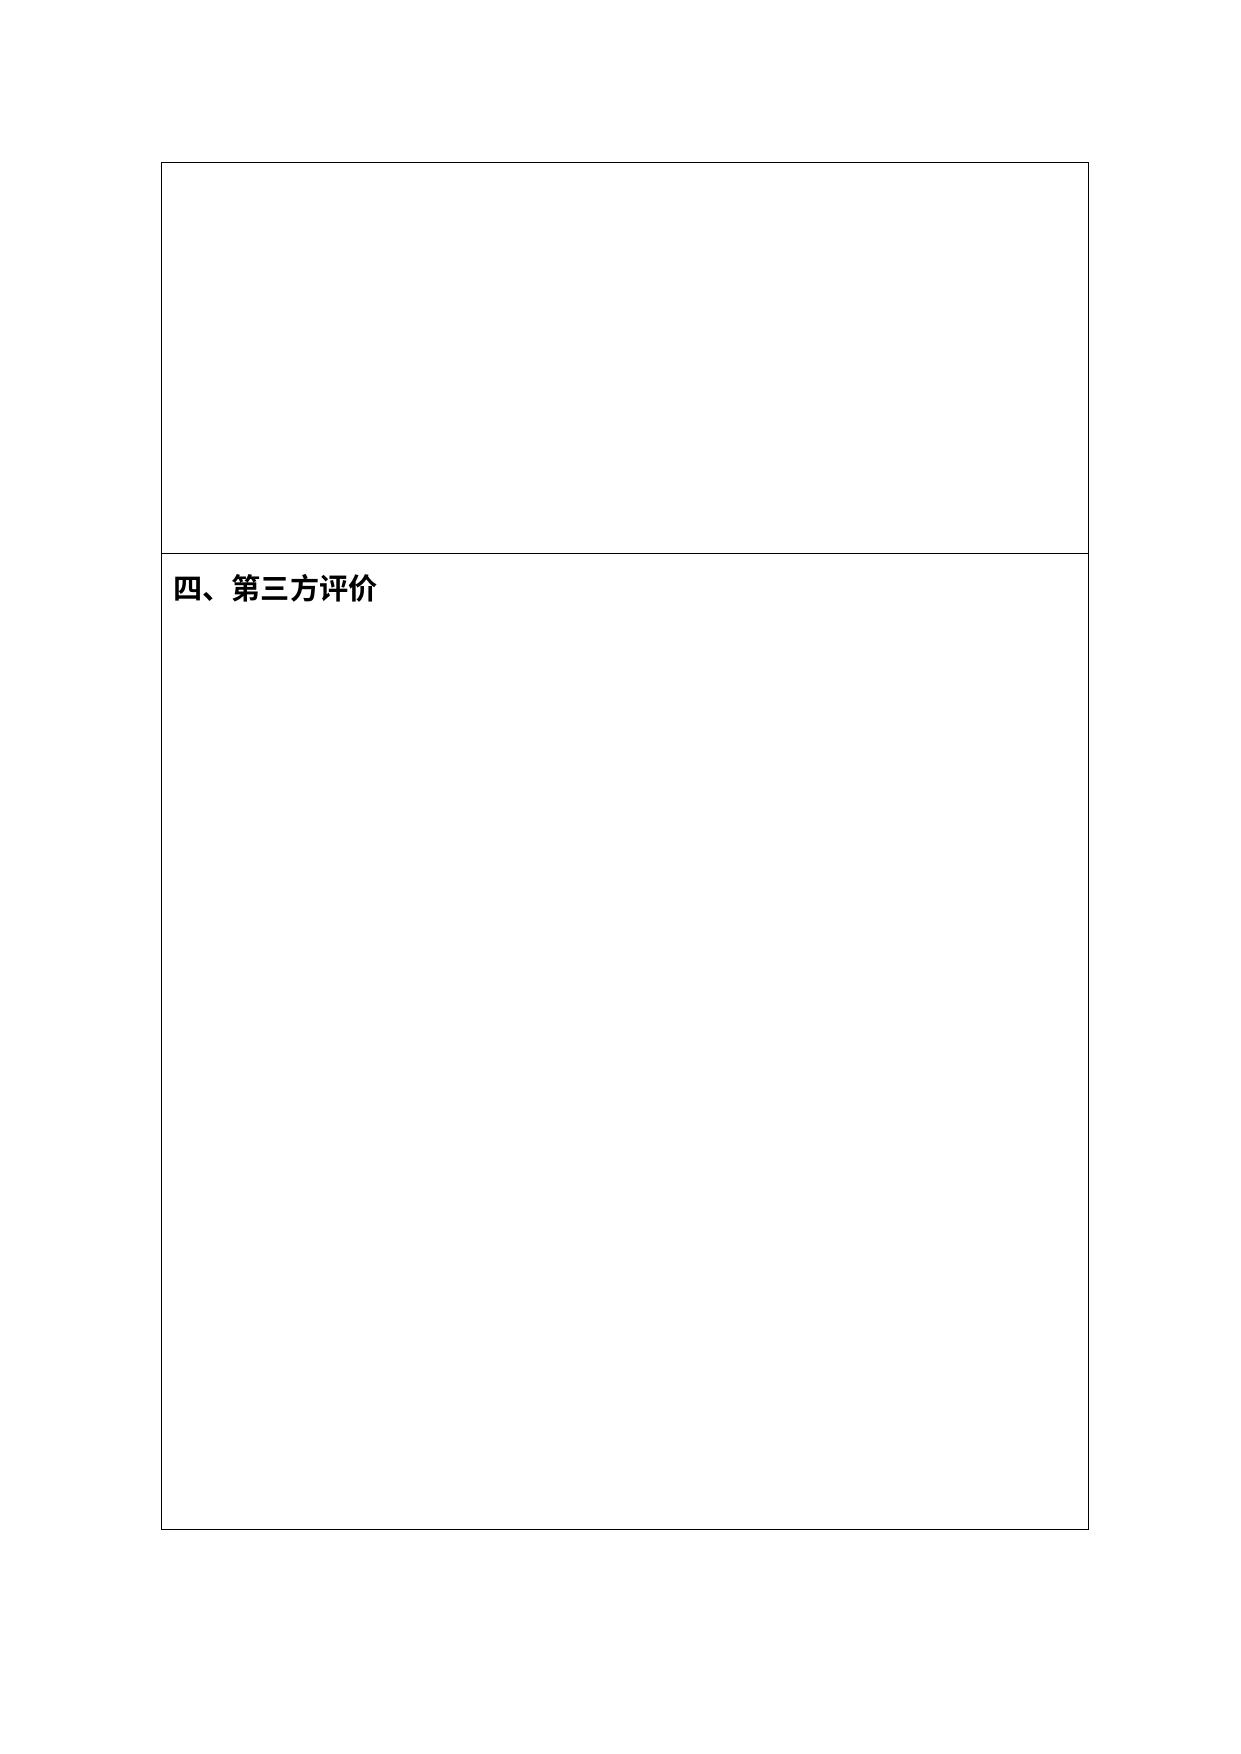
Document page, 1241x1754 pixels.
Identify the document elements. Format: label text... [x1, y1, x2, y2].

table_cell 四、第三方评价 [162, 554, 1088, 1529]
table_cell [162, 163, 1088, 553]
